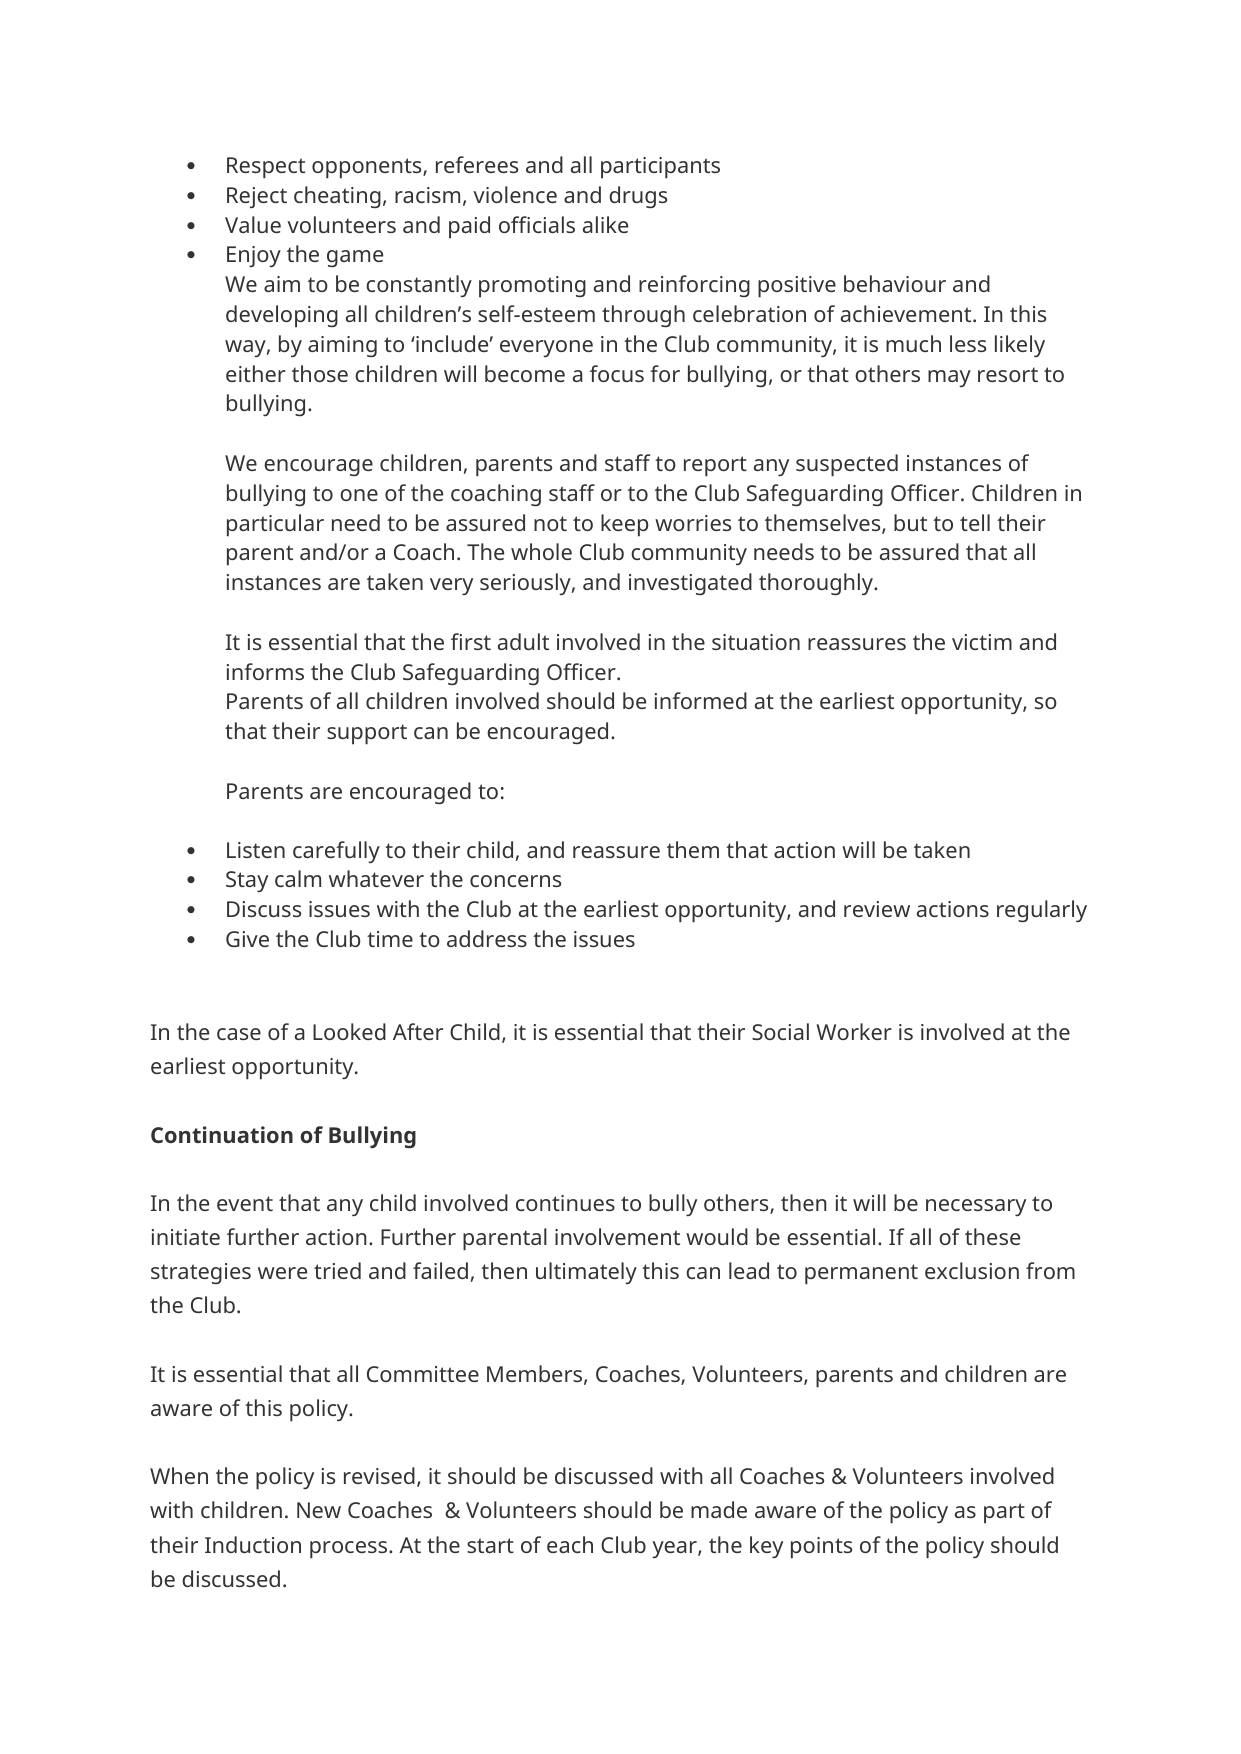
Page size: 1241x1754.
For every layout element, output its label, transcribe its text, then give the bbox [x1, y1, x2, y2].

list Discuss issues with the Club at the earliest opportunity, and review actions regularly [187, 894, 1090, 924]
list Give the Club time to address the issues [187, 924, 1090, 954]
list Listen carefully to their child, and reassure them that action will be taken [187, 834, 1090, 864]
list Value volunteers and paid officials alike [187, 209, 1090, 239]
list Reject cheating, racism, violence and drugs [187, 180, 1090, 209]
list Stay calm whatever the concerns [187, 864, 1090, 894]
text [150, 983, 1090, 1593]
list Enjoy the game We aim to be constantly promoting and reinforcing positive behaviour and developing all children’s self-esteem through celebration of achievement. In this way, by aiming to ‘include’ everyone in the Club community, it is much less likely either those children will become a focus for bullying, or that others may resort to bullying. We encourage children, parents and staff to report any suspected instances of bullying to one of the coaching staff or to the Club Safeguarding Officer. Children in particular need to be assured not to keep worries to themselves, but to tell their parent and/or a Coach. The whole Club community needs to be assured that all instances are taken very seriously, and investigated thoroughly. It is essential that the first adult involved in the situation reassures the victim and informs the Club Safeguarding Officer. Parents of all children involved should be informed at the earliest opportunity, so that their support can be encouraged. Parents are encouraged to: [187, 239, 1090, 805]
list Respect opponents, referees and all participants [187, 150, 1090, 180]
